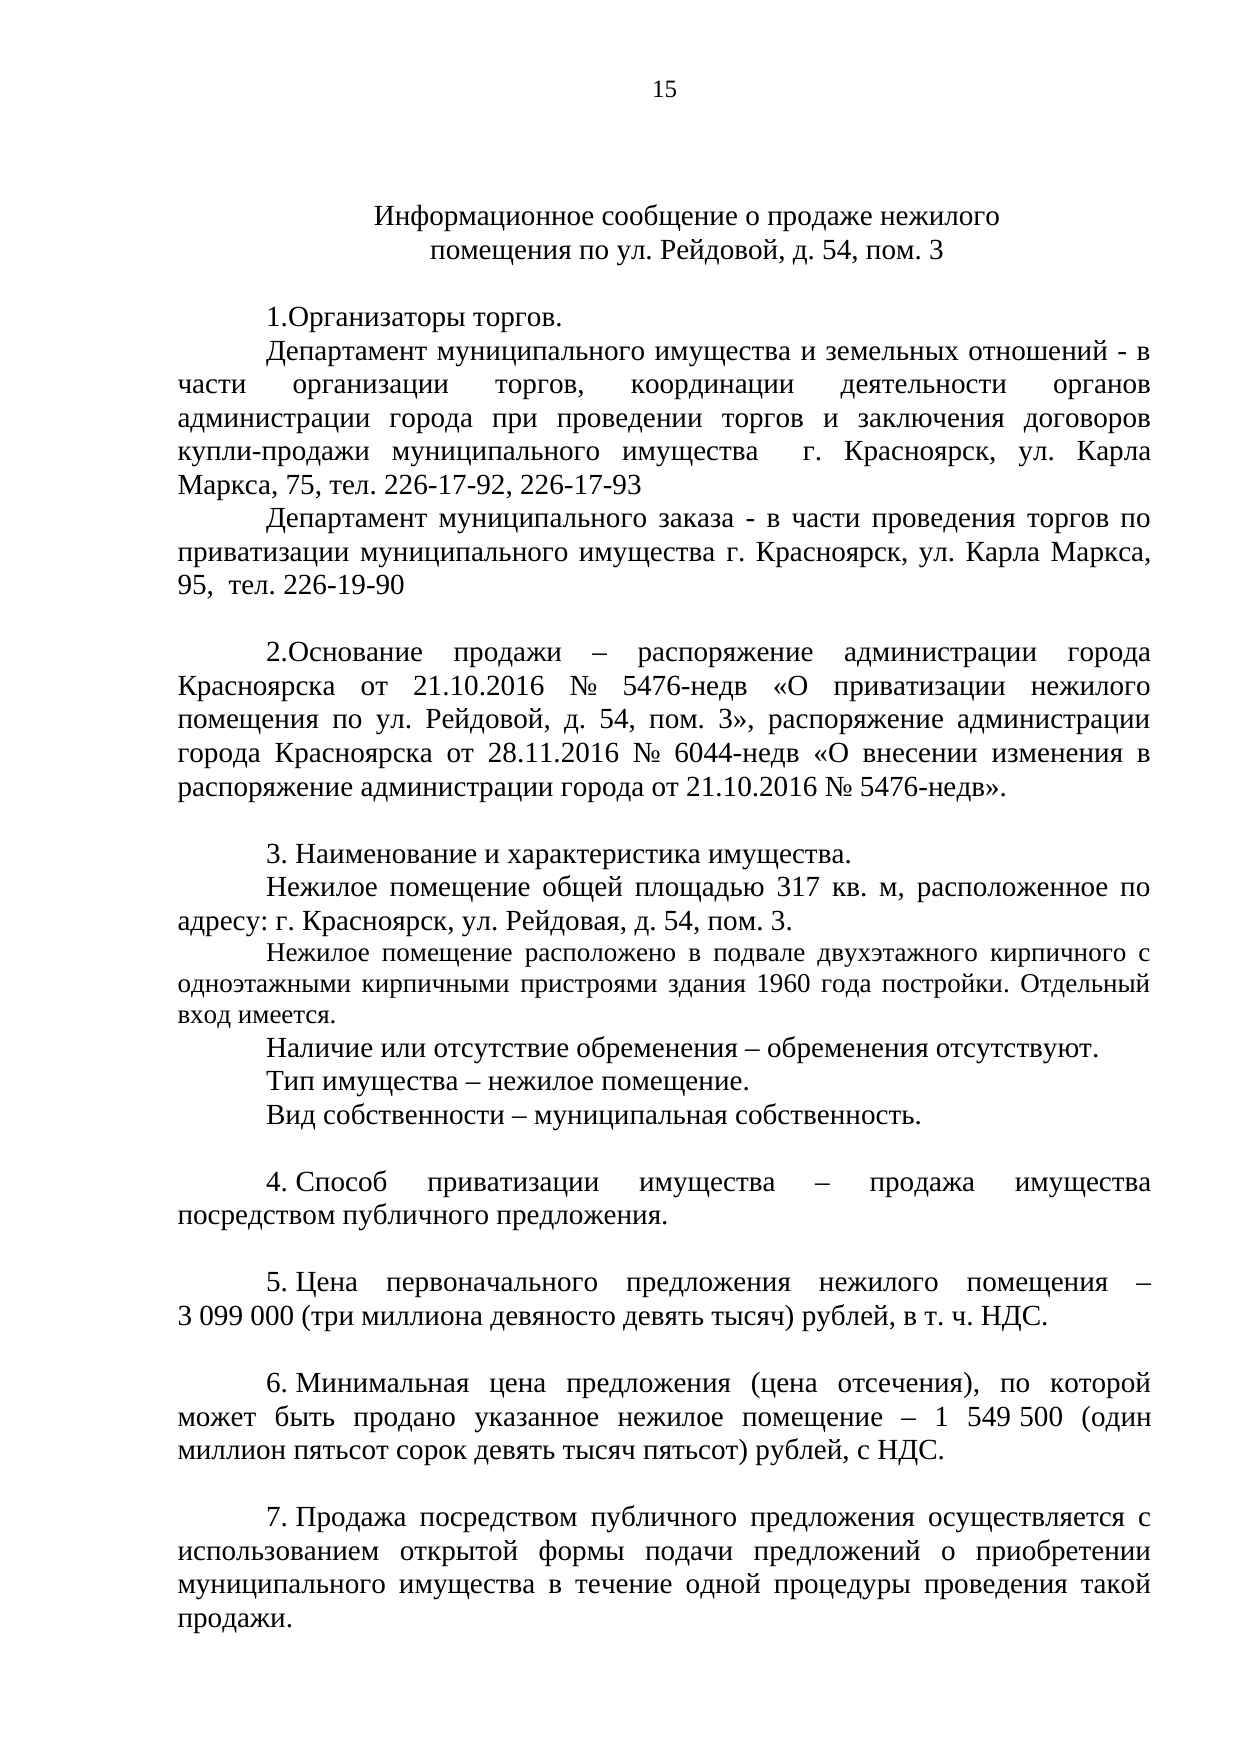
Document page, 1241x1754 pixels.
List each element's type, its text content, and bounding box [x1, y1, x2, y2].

text Нежилое помещение расположено в подвале двухэтажного кирпичного с одноэтажными кирпичными пристроями здания 1960 года постройки. Отдельный вход имеется. [177, 936, 1152, 1030]
text Нежилое помещение общей площадью 317 кв. м, расположенное по адресу: г. Красноярск, ул. Рейдовая, д. 54, пом. 3. [177, 869, 1152, 936]
text 3. Наименование и характеристика имущества. [177, 836, 1152, 869]
list Цена первоначального предложения нежилого помещения – 3 099 000 (три миллиона девяносто девять тысяч) рублей, в т. ч. НДС. [177, 1264, 1152, 1332]
text Тип имущества – нежилое помещение. [177, 1063, 1152, 1097]
list Основание продажи – распоряжение администрации города Красноярска от 21.10.2016 № 5476-недв «О приватизации нежилого помещения по ул. Рейдовой, д. 54, пом. 3», распоряжение администрации города Красноярска от 28.11.2016 № 6044-недв «О внесении изменения в распоряжение администрации города от 21.10.2016 № 5476-недв». [177, 634, 1152, 802]
list Продажа посредством публичного предложения осуществляется с использованием открытой формы подачи предложений о приобретении муниципального имущества в течение одной процедуры проведения такой продажи. [177, 1499, 1152, 1633]
text Вид собственности – муниципальная собственность. [177, 1097, 1152, 1130]
text Наличие или отсутствие обременения – обременения отсутствуют. [177, 1030, 1152, 1063]
text Департамент муниципального заказа - в части проведения торгов по приватизации муниципального имущества г. Красноярск, ул. Карла Маркса, 95, тел. 226-19-90 [177, 500, 1152, 601]
text Департамент муниципального имущества и земельных отношений - в части организации торгов, координации деятельности органов администрации города при проведении торгов и заключения договоров купли-продажи муниципального имущества г. Красноярск, ул. Карла Маркса, 75, тел. 226-17-92, 226-17-93 [177, 333, 1152, 500]
subtitle помещения по ул. Рейдовой, д. 54, пом. 3 [177, 232, 1152, 266]
list Минимальная цена предложения (цена отсечения), по которой может быть продано указанное нежилое помещение – 1 549 500 (один миллион пятьсот сорок девять тысяч пятьсот) рублей, с НДС. [177, 1365, 1152, 1466]
subtitle Информационное сообщение о продаже нежилого [177, 198, 1152, 232]
list Организаторы торгов. [177, 299, 1152, 333]
list Способ приватизации имущества – продажа имущества посредством публичного предложения. [177, 1164, 1152, 1231]
